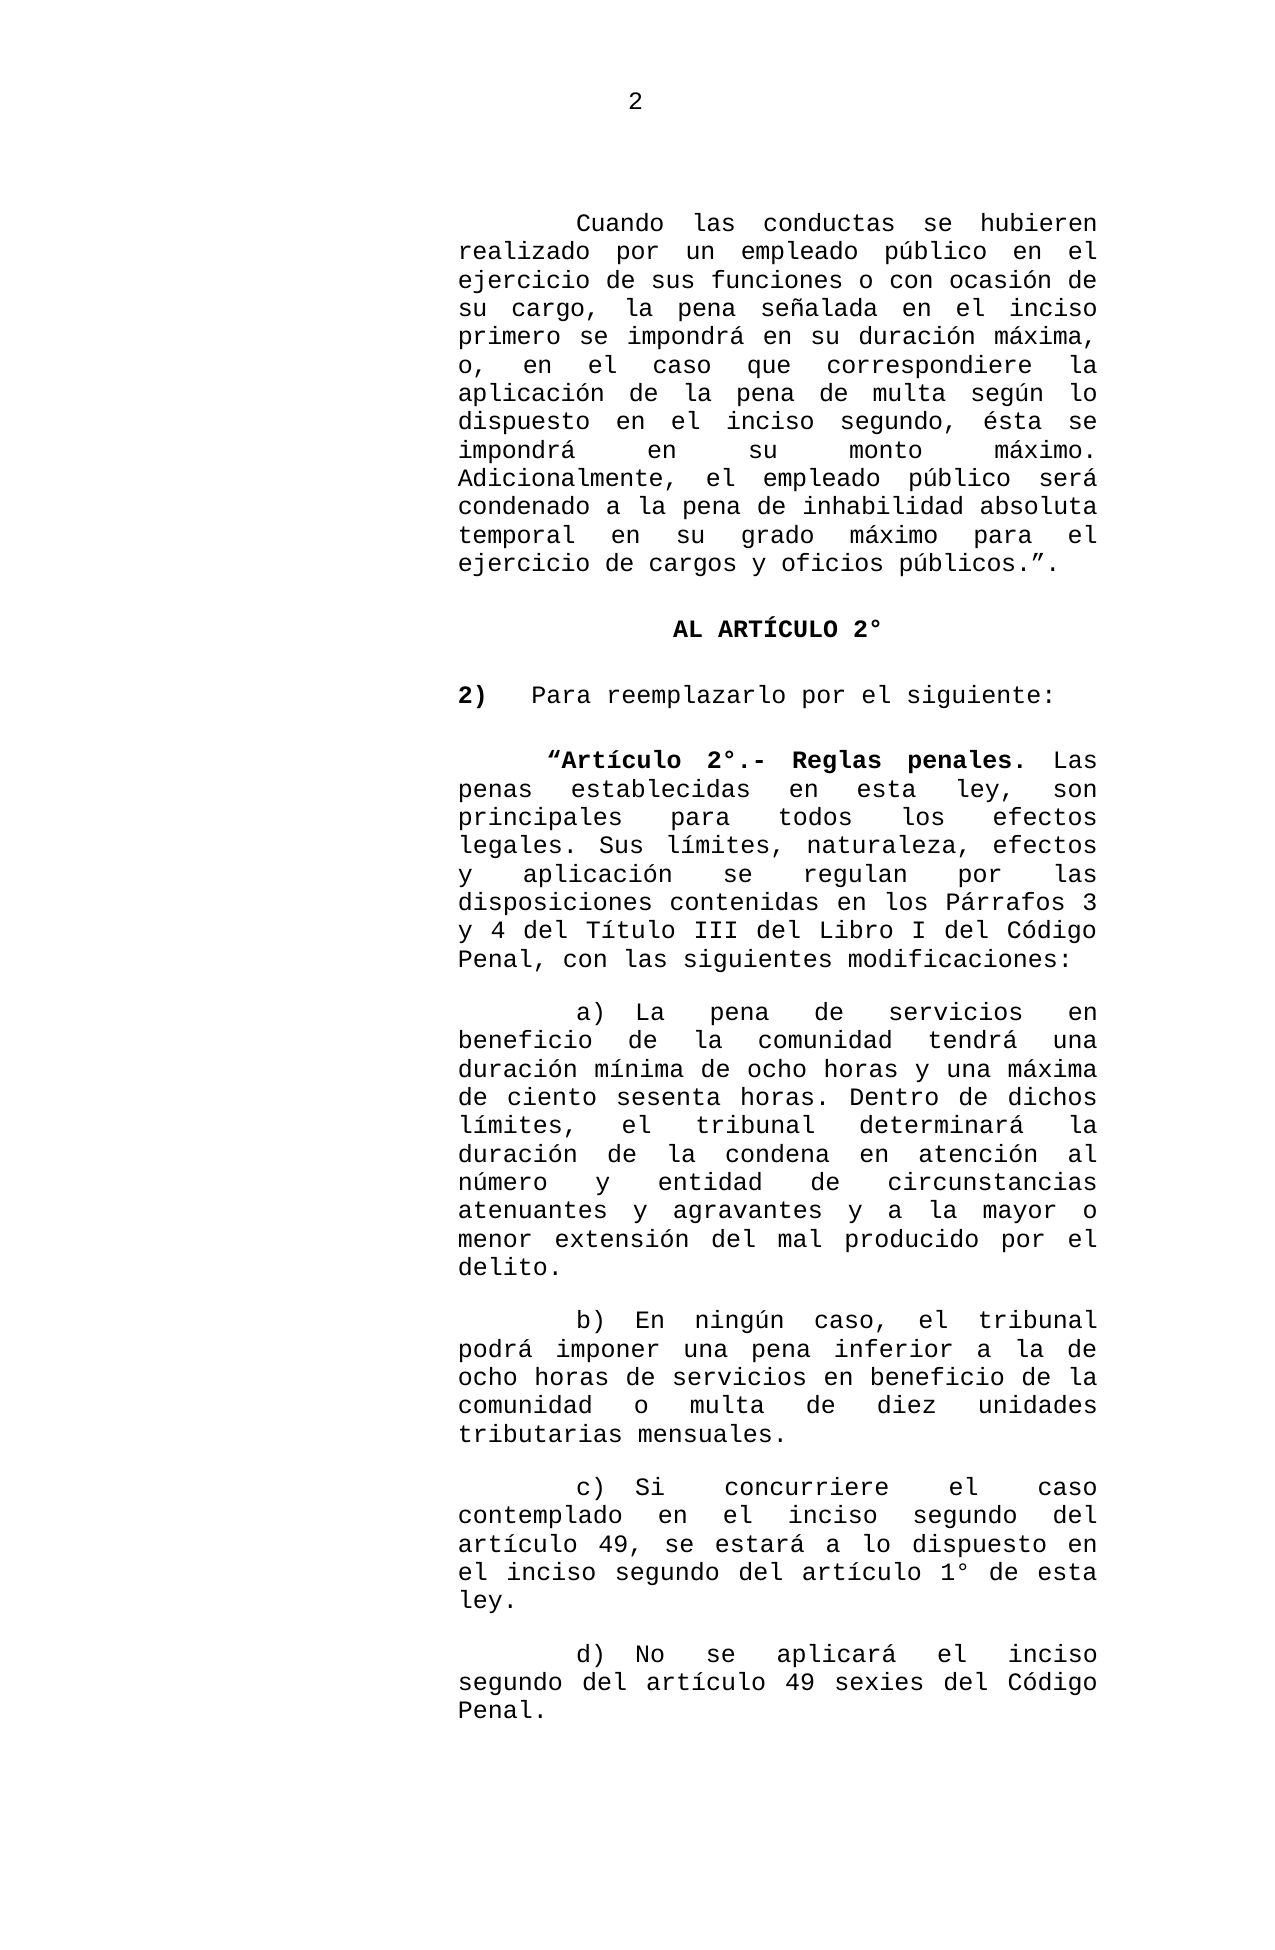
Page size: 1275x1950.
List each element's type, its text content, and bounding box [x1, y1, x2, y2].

text d) No se aplicará el inciso segundo del artículo 49 sexies del Código Penal. [458, 1641, 1098, 1726]
text b) En ningún caso, el tribunal podrá imponer una pena inferior a la de ocho horas de servicios en beneficio de la comunidad o multa de diez unidades tributarias mensuales. [458, 1308, 1098, 1450]
text c) Si concurriere el caso contemplado en el inciso segundo del artículo 49, se estará a lo dispuesto en el inciso segundo del artículo 1° de esta ley. [458, 1475, 1098, 1616]
text Cuando las conductas se hubieren realizado por un empleado público en el ejercicio de sus funciones o con ocasión de su cargo, la pena señalada en el inciso primero se impondrá en su duración máxima, o, en el caso que correspondiere la aplicación de la pena de multa según lo dispuesto en el inciso segundo, ésta se impondrá en su monto máximo. Adicionalmente, el empleado público será condenado a la pena de inhabilidad absoluta temporal en su grado máximo para el ejercicio de cargos y oficios públicos.”. [458, 211, 1098, 579]
list Para reemplazarlo por el siguiente: [458, 682, 1098, 711]
text “Artículo 2°.- Reglas penales. Las penas establecidas en esta ley, son principales para todos los efectos legales. Sus límites, naturaleza, efectos y aplicación se regulan por las disposiciones contenidas en los Párrafos 3 y 4 del Título III del Libro I del Código Penal, con las siguientes modificaciones: [458, 748, 1098, 975]
text AL ARTÍCULO 2° [458, 616, 1098, 645]
text a) La pena de servicios en beneficio de la comunidad tendrá una duración mínima de ocho horas y una máxima de ciento sesenta horas. Dentro de dichos límites, el tribunal determinará la duración de la condena en atención al número y entidad de circunstancias atenuantes y agravantes y a la mayor o menor extensión del mal producido por el delito. [458, 1000, 1098, 1283]
